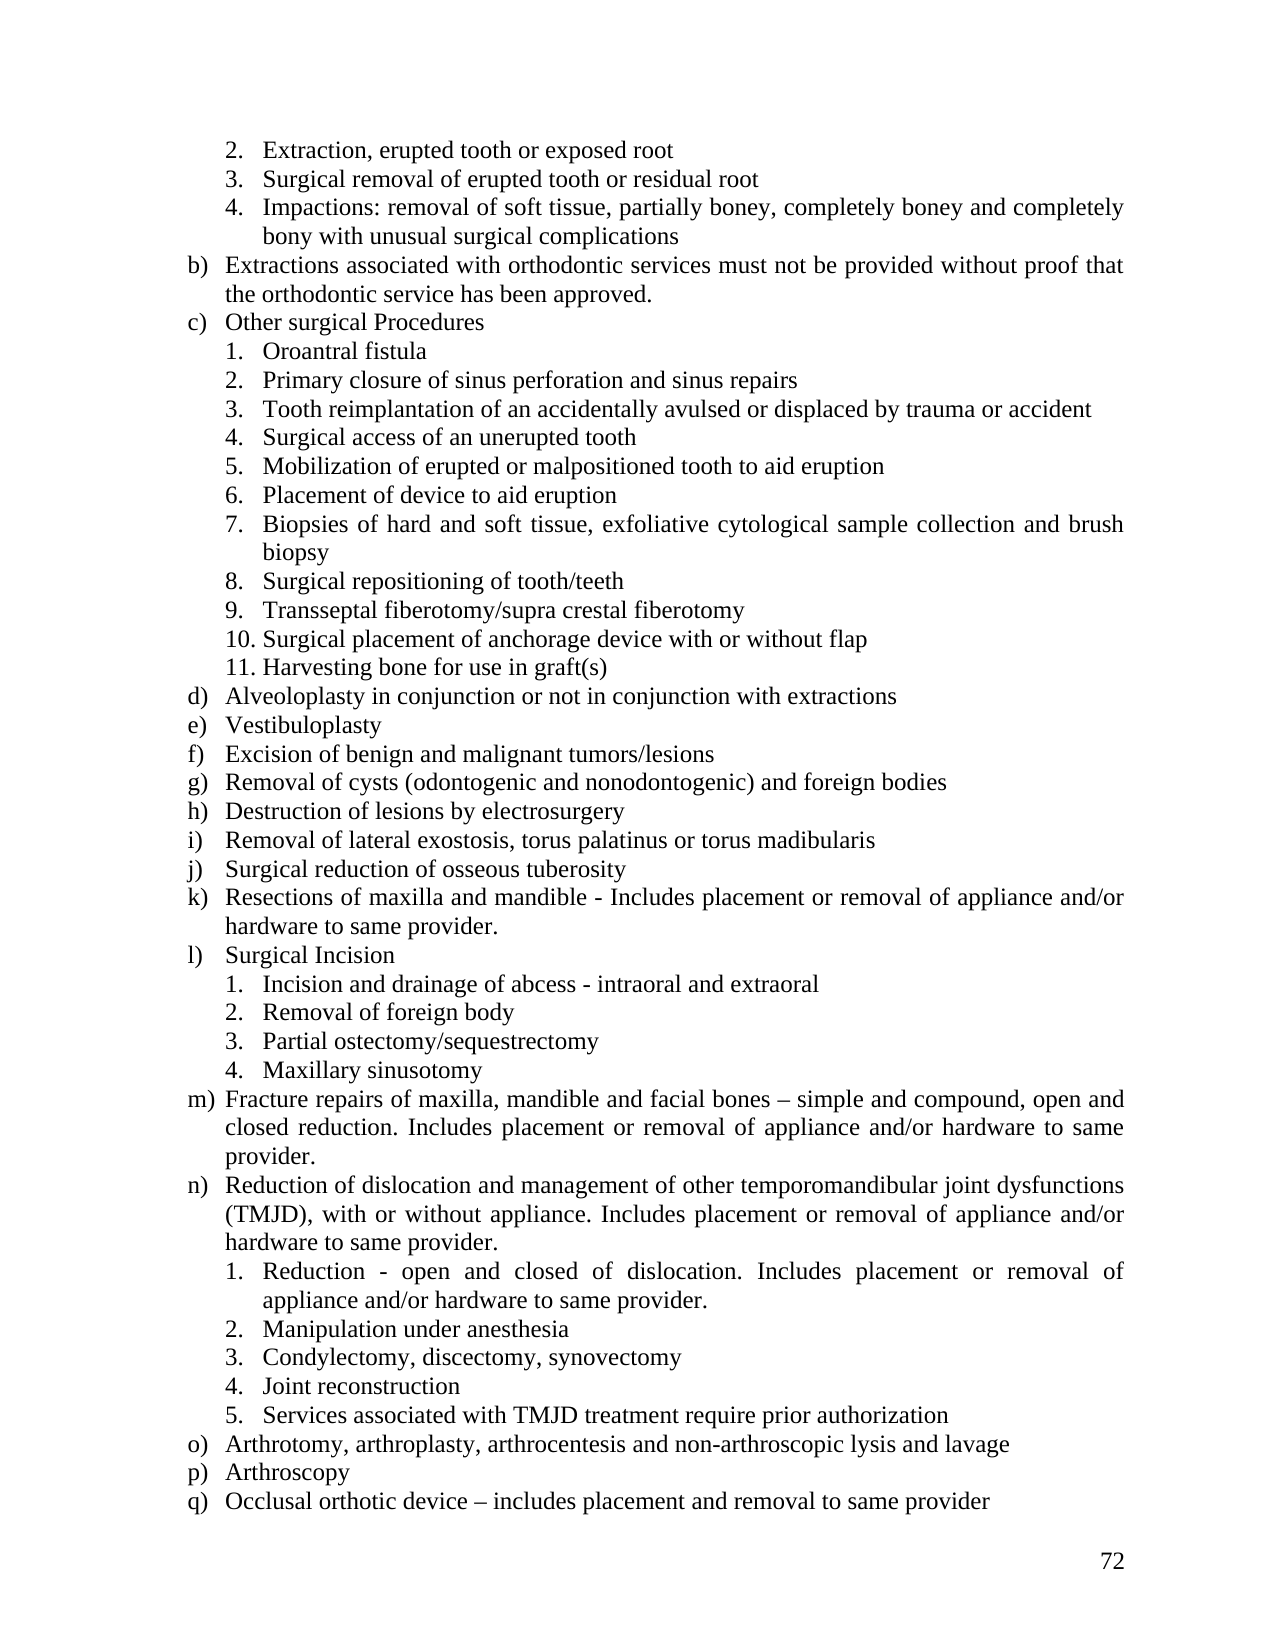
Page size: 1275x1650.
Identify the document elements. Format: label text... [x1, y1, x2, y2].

list Surgical repositioning of tooth/teeth [225, 566, 1125, 595]
list Alveoloplasty in conjunction or not in conjunction with extractions [187, 681, 1125, 710]
list Excision of benign and malignant tumors/lesions [187, 739, 1125, 767]
list Extraction, erupted tooth or exposed root [225, 135, 1125, 164]
list Reduction - open and closed of dislocation. Includes placement or removal of appliance and/or hardware to same provider. [225, 1256, 1125, 1314]
list Primary closure of sinus perforation and sinus repairs [225, 365, 1125, 394]
list Placement of device to aid eruption [225, 480, 1125, 509]
list Reduction of dislocation and management of other temporomandibular joint dysfunctions (TMJD), with or without appliance. Includes placement or removal of appliance and/or hardware to same provider. [187, 1170, 1125, 1256]
list Removal of foreign body [225, 997, 1125, 1026]
list Services associated with TMJD treatment require prior authorization [225, 1400, 1125, 1429]
list Maxillary sinusotomy [225, 1055, 1125, 1084]
list Surgical access of an unerupted tooth [225, 422, 1125, 451]
list Joint reconstruction [225, 1371, 1125, 1400]
list Impactions: removal of soft tissue, partially boney, completely boney and completely bony with unusual surgical complications [225, 192, 1125, 250]
list Removal of cysts (odontogenic and nonodontogenic) and foreign bodies [187, 767, 1125, 796]
list Manipulation under anesthesia [225, 1314, 1125, 1342]
list Occlusal orthotic device – includes placement and removal to same provider [187, 1486, 1125, 1515]
list Resections of maxilla and mandible - Includes placement or removal of appliance and/or hardware to same provider. [187, 882, 1125, 940]
list Surgical Incision [187, 940, 1125, 969]
list Surgical removal of erupted tooth or residual root [225, 164, 1125, 192]
list Mobilization of erupted or malpositioned tooth to aid eruption [225, 451, 1125, 480]
list Transseptal fiberotomy/supra crestal fiberotomy [225, 595, 1125, 624]
list Harvesting bone for use in graft(s) [225, 652, 1125, 681]
list Partial ostectomy/sequestrectomy [225, 1026, 1125, 1055]
list Extractions associated with orthodontic services must not be provided without proof that the orthodontic service has been approved. [187, 250, 1125, 307]
list Condylectomy, discectomy, synovectomy [225, 1342, 1125, 1371]
list Incision and drainage of abcess - intraoral and extraoral [225, 969, 1125, 997]
list Destruction of lesions by electrosurgery [187, 796, 1125, 825]
list Biopsies of hard and soft tissue, exfoliative cytological sample collection and brush biopsy [225, 509, 1125, 566]
list Surgical placement of anchorage device with or without flap [225, 624, 1125, 652]
list Surgical reduction of osseous tuberosity [187, 854, 1125, 882]
list Removal of lateral exostosis, torus palatinus or torus madibularis [187, 825, 1125, 854]
list Fracture repairs of maxilla, mandible and facial bones – simple and compound, open and closed reduction. Includes placement or removal of appliance and/or hardware to same provider. [187, 1084, 1125, 1170]
list Arthrotomy, arthroplasty, arthrocentesis and non-arthroscopic lysis and lavage [187, 1429, 1125, 1457]
list Oroantral fistula [225, 336, 1125, 365]
list Other surgical Procedures [187, 307, 1125, 336]
list Tooth reimplantation of an accidentally avulsed or displaced by trauma or accident [225, 394, 1125, 422]
list Vestibuloplasty [187, 710, 1125, 739]
list Arthroscopy [187, 1457, 1125, 1486]
